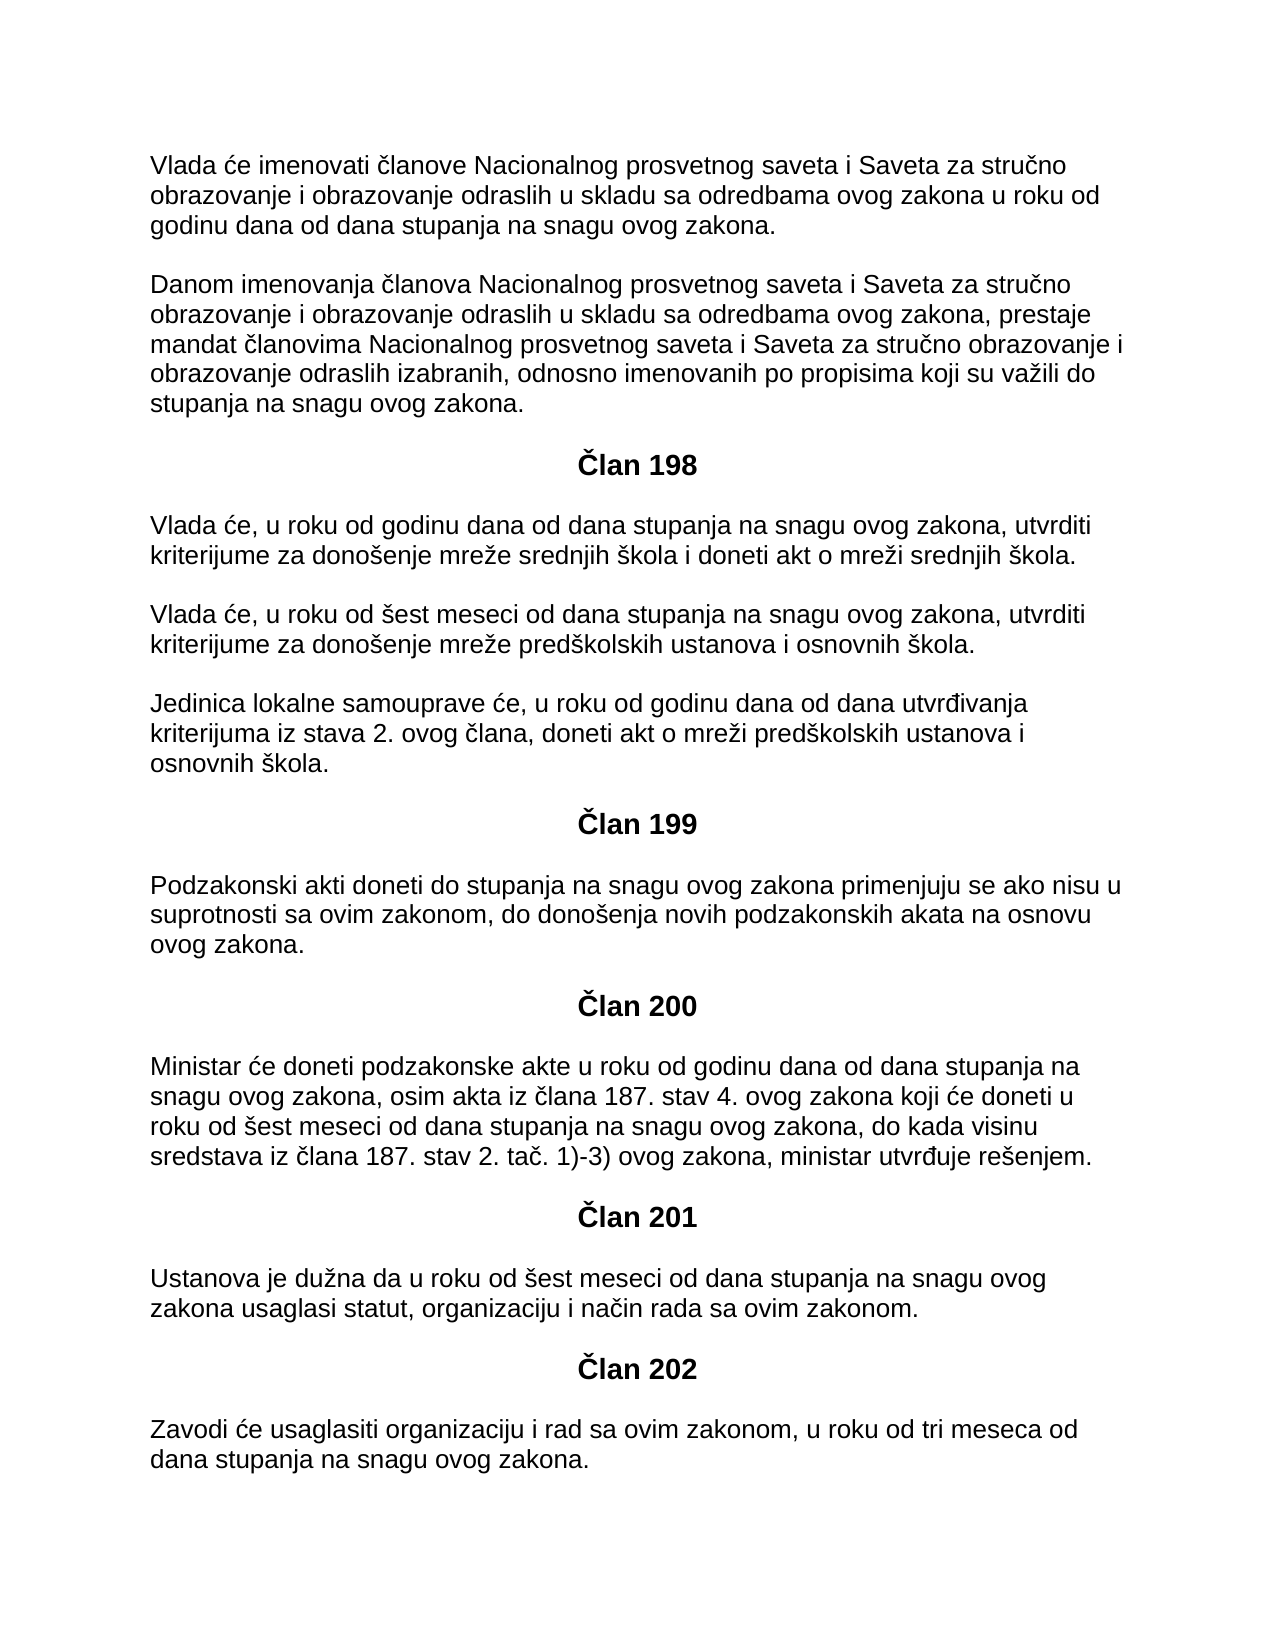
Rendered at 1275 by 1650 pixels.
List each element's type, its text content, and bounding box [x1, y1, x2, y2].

text Član 199 [150, 807, 1125, 841]
text Ministar će doneti podzakonske akte u roku od godinu dana od dana stupanja na snagu ovog zakona, osim akta iz člana 187. stav 4. ovog zakona koji će doneti u roku od šest meseci od dana stupanja na snagu ovog zakona, do kada visinu sredstava iz člana 187. stav 2. tač. 1)-3) ovog zakona, ministar utvrđuje rešenjem. [150, 1051, 1125, 1171]
text Danom imenovanja članova Nacionalnog prosvetnog saveta i Saveta za stručno obrazovanje i obrazovanje odraslih u skladu sa odredbama ovog zakona, prestaje mandat članovima Nacionalnog prosvetnog saveta i Saveta za stručno obrazovanje i obrazovanje odraslih izabranih, odnosno imenovanih po propisima koji su važili do stupanja na snagu ovog zakona. [150, 269, 1125, 418]
text Jedinica lokalne samouprave će, u roku od godinu dana od dana utvrđivanja kriterijuma iz stava 2. ovog člana, doneti akt o mreži predškolskih ustanova i osnovnih škola. [150, 688, 1125, 778]
text Zavodi će usaglasiti organizaciju i rad sa ovim zakonom, u roku od tri meseca od dana stupanja na snagu ovog zakona. [150, 1414, 1125, 1474]
text Član 200 [150, 988, 1125, 1022]
text Član 201 [150, 1200, 1125, 1233]
text Vlada će, u roku od godinu dana od dana stupanja na snagu ovog zakona, utvrditi kriterijume za donošenje mreže srednjih škola i doneti akt o mreži srednjih škola. [150, 510, 1125, 570]
text Vlada će, u roku od šest meseci od dana stupanja na snagu ovog zakona, utvrditi kriterijume za donošenje mreže predškolskih ustanova i osnovnih škola. [150, 599, 1125, 659]
text Podzakonski akti doneti do stupanja na snagu ovog zakona primenjuju se ako nisu u suprotnosti sa ovim zakonom, do donošenja novih podzakonskih akata na osnovu ovog zakona. [150, 870, 1125, 959]
text Vlada će imenovati članove Nacionalnog prosvetnog saveta i Saveta za stručno obrazovanje i obrazovanje odraslih u skladu sa odredbama ovog zakona u roku od godinu dana od dana stupanja na snagu ovog zakona. [150, 150, 1125, 240]
text Član 202 [150, 1352, 1125, 1385]
text Ustanova je dužna da u roku od šest meseci od dana stupanja na snagu ovog zakona usaglasi statut, organizaciju i način rada sa ovim zakonom. [150, 1263, 1125, 1322]
text Član 198 [150, 447, 1125, 481]
